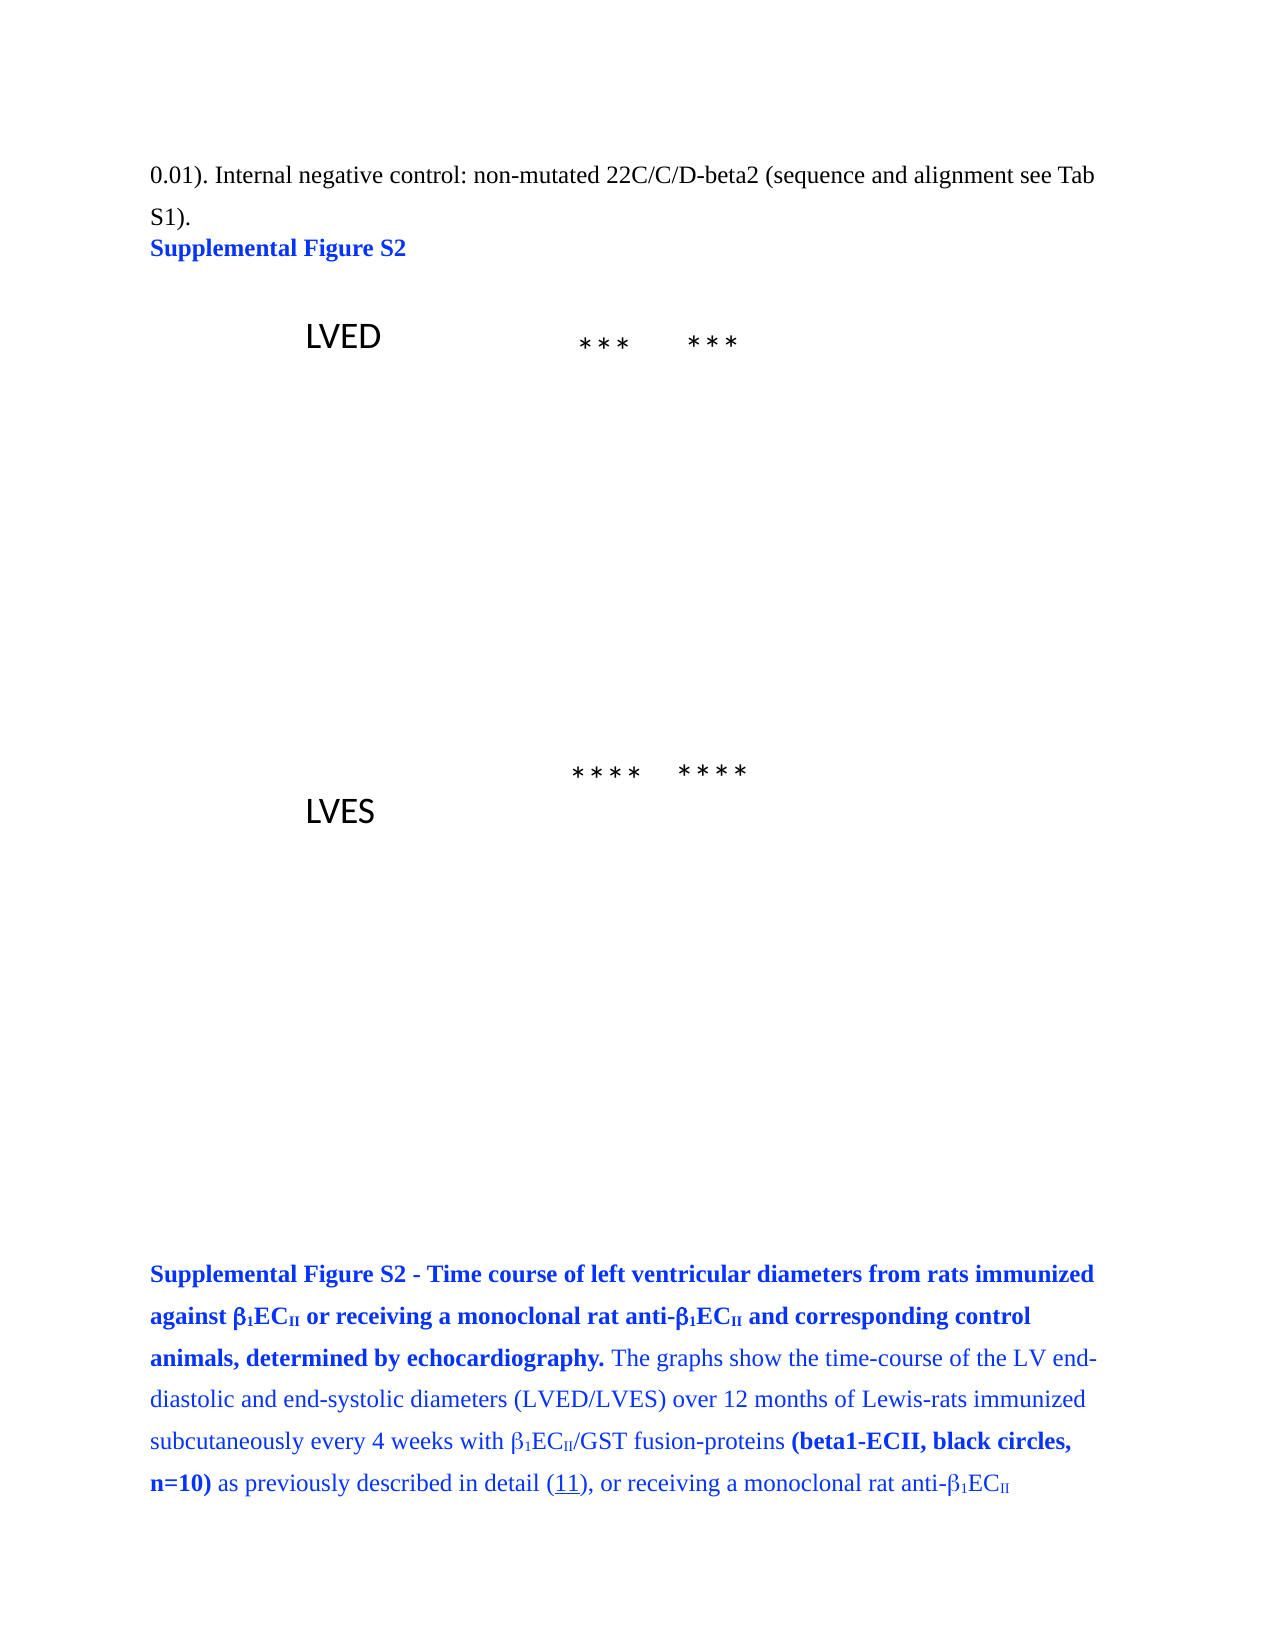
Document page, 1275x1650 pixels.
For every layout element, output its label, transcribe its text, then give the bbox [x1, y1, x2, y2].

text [150, 150, 1125, 233]
text Supplemental Figure S2 [150, 233, 1125, 262]
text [150, 1249, 1125, 1499]
